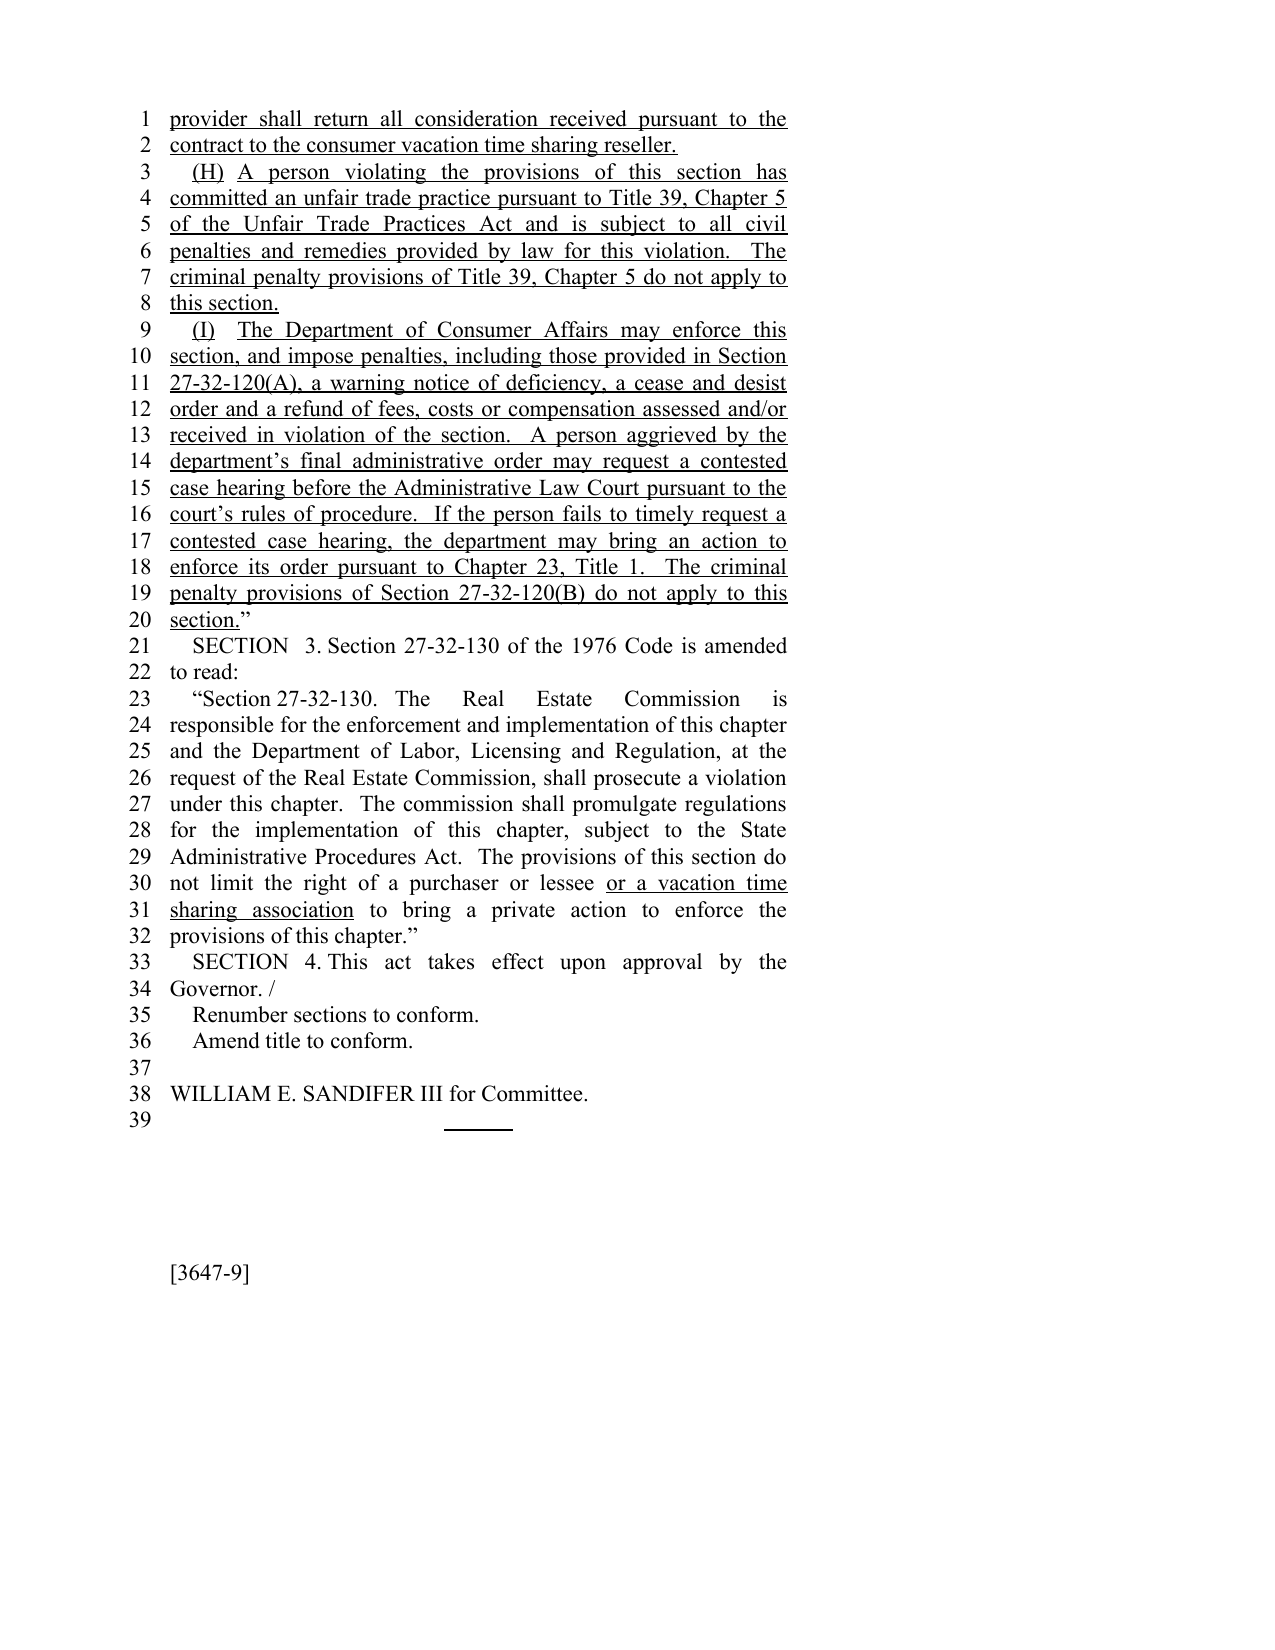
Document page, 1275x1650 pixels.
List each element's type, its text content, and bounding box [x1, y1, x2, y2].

text Renumber sections to conform. [169, 1001, 787, 1027]
text “Section 27-32-130. The Real Estate Commission is responsible for the enforcement and implementation of this chapter and the Department of Labor, Licensing and Regulation, at the request of the Real Estate Commission, shall prosecute a violation under this chapter. The commission shall promulgate regulations for the implementation of this chapter, subject to the State Administrative Procedures Act. The provisions of this section do not limit the right of a purchaser or lessee or a vacation time sharing association to bring a private action to enforce the provisions of this chapter.” [169, 685, 787, 948]
text WILLIAM E. SANDIFER III for Committee. [169, 1080, 787, 1106]
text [169, 129, 787, 158]
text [169, 105, 787, 128]
text SECTION 4. This act takes effect upon approval by the Governor. / [169, 948, 787, 1001]
text (H) A person violating the provisions of this section has committed an unfair trade practice pursuant to Title 39, Chapter 5 of the Unfair Trade Practices Act and is subject to all civil penalties and remedies provided by law for this violation. The criminal penalty provisions of Title 39, Chapter 5 do not apply to this section. [169, 158, 787, 207]
text SECTION 3. Section 27-32-130 of the 1976 Code is amended to read: [169, 632, 787, 685]
text Amend title to conform. [169, 1027, 787, 1054]
